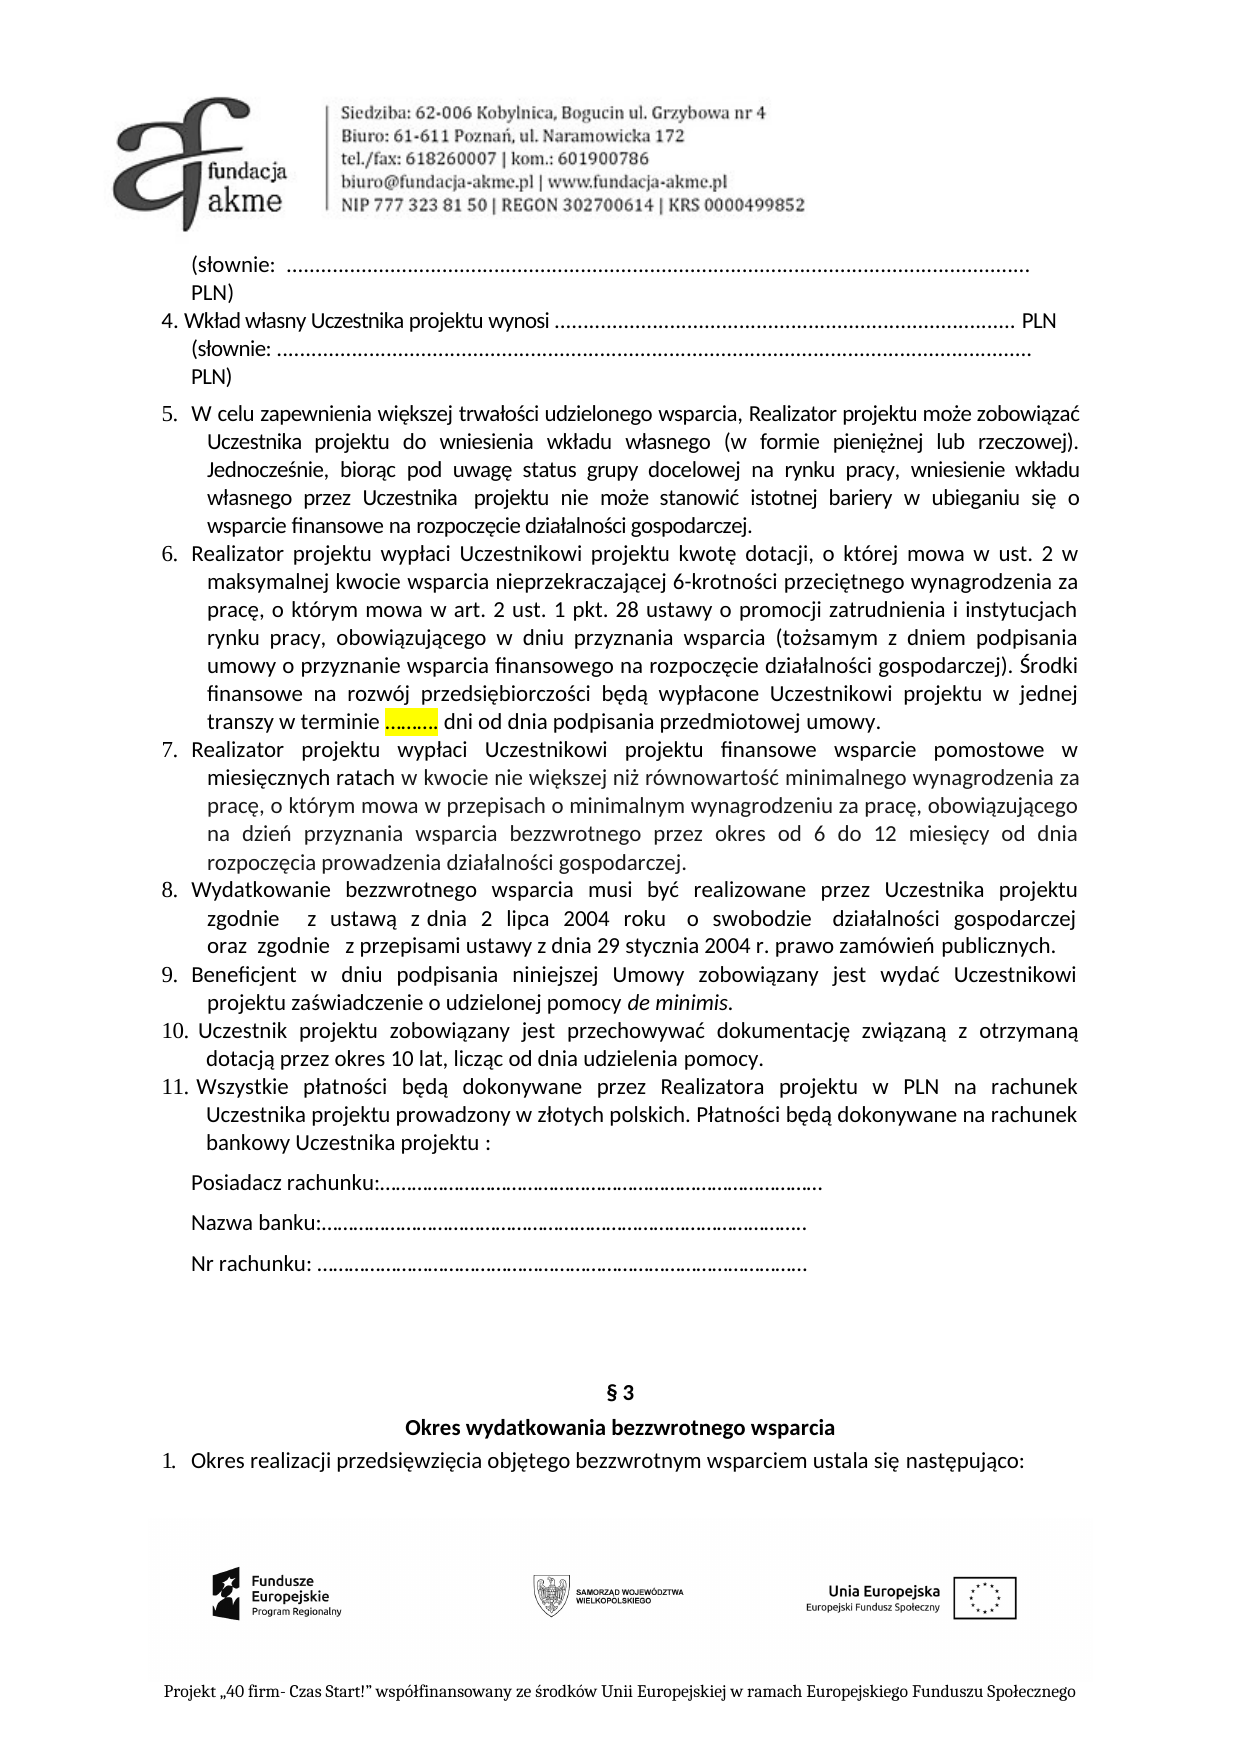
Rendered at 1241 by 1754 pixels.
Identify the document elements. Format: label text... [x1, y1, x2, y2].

picture [103, 73, 1049, 250]
text Nazwa banku:……………………………………………………………………………….. [191, 1208, 998, 1236]
list Uczestnik projektu zobowiązany jest przechowywać dokumentację związaną z otrzymaną dotacją przez okres 10 lat, licząc od dnia udzielenia pomocy. [161, 1016, 1080, 1072]
list Realizator projektu wypłaci Uczestnikowi projektu kwotę dotacji, o której mowa w ust. 2 w maksymalnej kwocie wsparcia nieprzekraczającej 6-krotności przeciętnego wynagrodzenia za pracę, o którym mowa w art. 2 ust. 1 pkt. 28 ustawy o promocji zatrudnienia i instytucjach rynku pracy, obowiązującego w dniu przyznania wsparcia (tożsamym z dniem podpisania umowy o przyznanie wsparcia finansowego na rozpoczęcie działalności gospodarczej). Środki finansowe na rozwój przedsiębiorczości będą wypłacone Uczestnikowi projektu w jednej transzy w terminie ………. dni od dnia podpisania przedmiotowej umowy. [161, 539, 1080, 736]
list Beneficjent w dniu podpisania niniejszej Umowy zobowiązany jest wydać Uczestnikowi projektu zaświadczenie o udzielonej pomocy de minimis. [161, 960, 1078, 1016]
list Okres realizacji przedsięwzięcia objętego bezzwrotnym wsparciem ustala się następująco: [161, 1446, 1093, 1474]
text 4. Wkład własny Uczestnika projektu wynosi ................................................................................ PLN (słownie: ................................................................................................................................... PLN) [161, 306, 1058, 390]
list Wszystkie płatności będą dokonywane przez Realizatora projektu w PLN na rachunek Uczestnika projektu prowadzony w złotych polskich. Płatności będą dokonywane na rachunek bankowy Uczestnika projektu : [161, 1072, 1079, 1156]
list Wydatkowanie bezzwrotnego wsparcia musi być realizowane przez Uczestnika projektu zgodnie z ustawą z dnia 2 lipca 2004 roku o swobodzie działalności gospodarczej oraz zgodnie z przepisami ustawy z dnia 29 stycznia 2004 r. prawo zamówień publicznych. [161, 876, 1079, 960]
picture [147, 1518, 1093, 1682]
list Realizator projektu wypłaci Uczestnikowi projektu finansowe wsparcie pomostowe w miesięcznych ratach w kwocie nie większej niż równowartość minimalnego wynagrodzenia za pracę, o którym mowa w przepisach o minimalnym wynagrodzeniu za pracę, obowiązującego na dzień przyznania wsparcia bezzwrotnego przez okres od 6 do 12 miesięcy od dnia rozpoczęcia prowadzenia działalności gospodarczej. [161, 736, 1079, 876]
list W celu zapewnienia większej trwałości udzielonego wsparcia, Realizator projektu może zobowiązać Uczestnika projektu do wniesienia wkładu własnego (w formie pieniężnej lub rzeczowej). Jednocześnie, biorąc pod uwagę status grupy docelowej na rynku pracy, wniesienie wkładu własnego przez Uczestnika projektu nie może stanowić istotnej bariery w ubieganiu się o wsparcie finansowe na rozpoczęcie działalności gospodarczej. [161, 399, 1080, 539]
text Nr rachunku: ………………………………………………………………………………… [191, 1249, 998, 1277]
text Posiadacz rachunku:………………………………………………………………………… [191, 1168, 998, 1196]
text Okres wydatkowania bezzwrotnego wsparcia [185, 1413, 1055, 1441]
subtitle § 3 [185, 1378, 1055, 1406]
